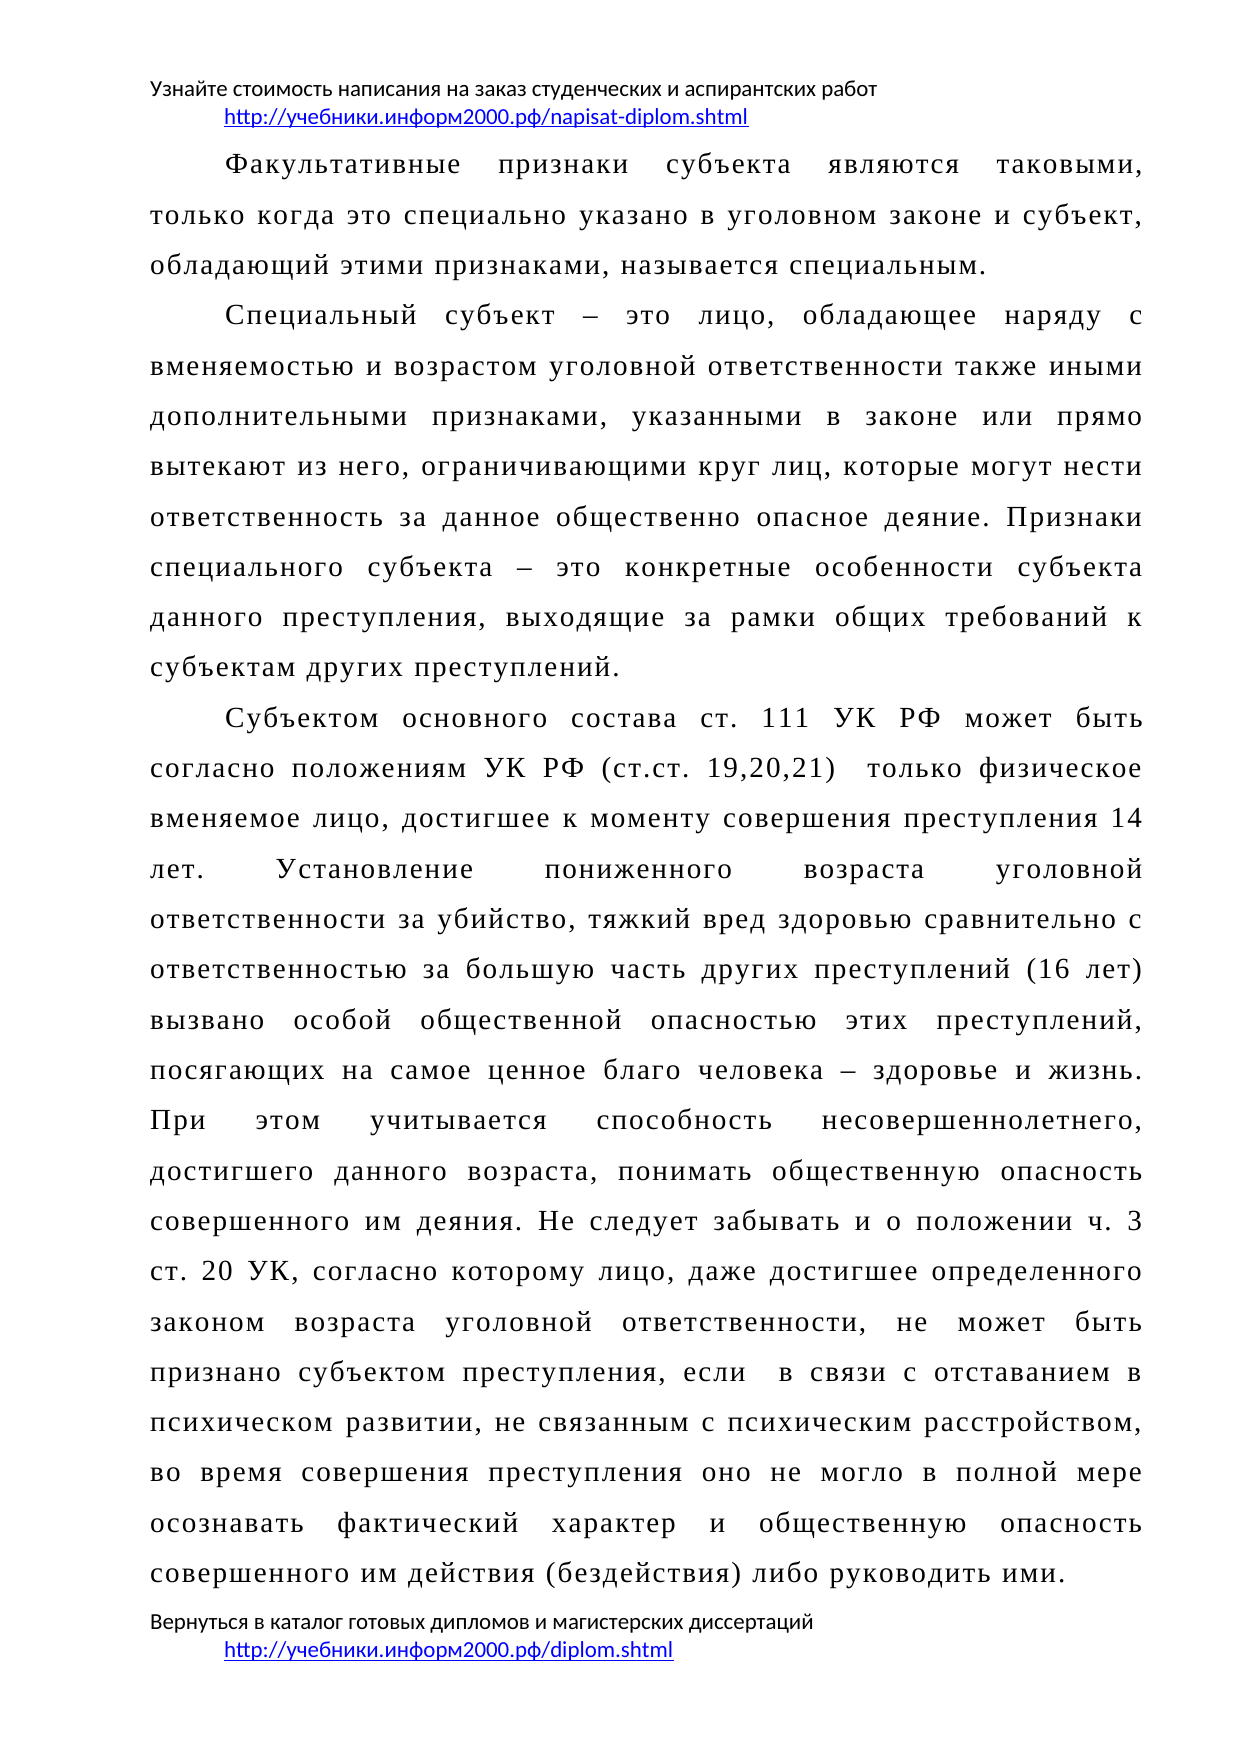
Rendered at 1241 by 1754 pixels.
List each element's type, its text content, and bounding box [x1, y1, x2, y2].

text Субъектом основного состава ст. 111 УК РФ может быть согласно положениям УК РФ (ст.ст. 19,20,21) только физическое вменяемое лицо, достигшее к моменту совершения преступления 14 лет. Установление пониженного возраста уголовной ответственности за убийство, тяжкий вред здоровью сравнительно с ответственностью за большую часть других преступлений (16 лет) вызвано особой общественной опасностью этих преступлений, посягающих на самое ценное благо человека – здоровье и жизнь. При этом учитывается способность несовершеннолетнего, достигшего данного возраста, понимать общественную опасность совершенного им деяния. Не следует забывать и о положении ч. 3 ст. 20 УК, согласно которому лицо, даже достигшее определенного законом возраста уголовной ответственности, не может быть признано субъектом преступления, если в связи с отставанием в психическом развитии, не связанным с психическим расстройством, во время совершения преступления оно не могло в полной мере осознавать фактический характер и общественную опасность совершенного им действия (бездействия) либо руководить ими. [150, 700, 1144, 1589]
text Факультативные признаки субъекта являются таковыми, только когда это специально указано в уголовном законе и субъект, обладающий этими признаками, называется специальным. [150, 146, 1144, 281]
text Специальный субъект – это лицо, обладающее наряду с вменяемостью и возрастом уголовной ответственности также иными дополнительными признаками, указанными в законе или прямо вытекают из него, ограничивающими круг лиц, которые могут нести ответственность за данное общественно опасное деяние. Признаки специального субъекта – это конкретные особенности субъекта данного преступления, выходящие за рамки общих требований к субъектам других преступлений. [150, 297, 1144, 683]
